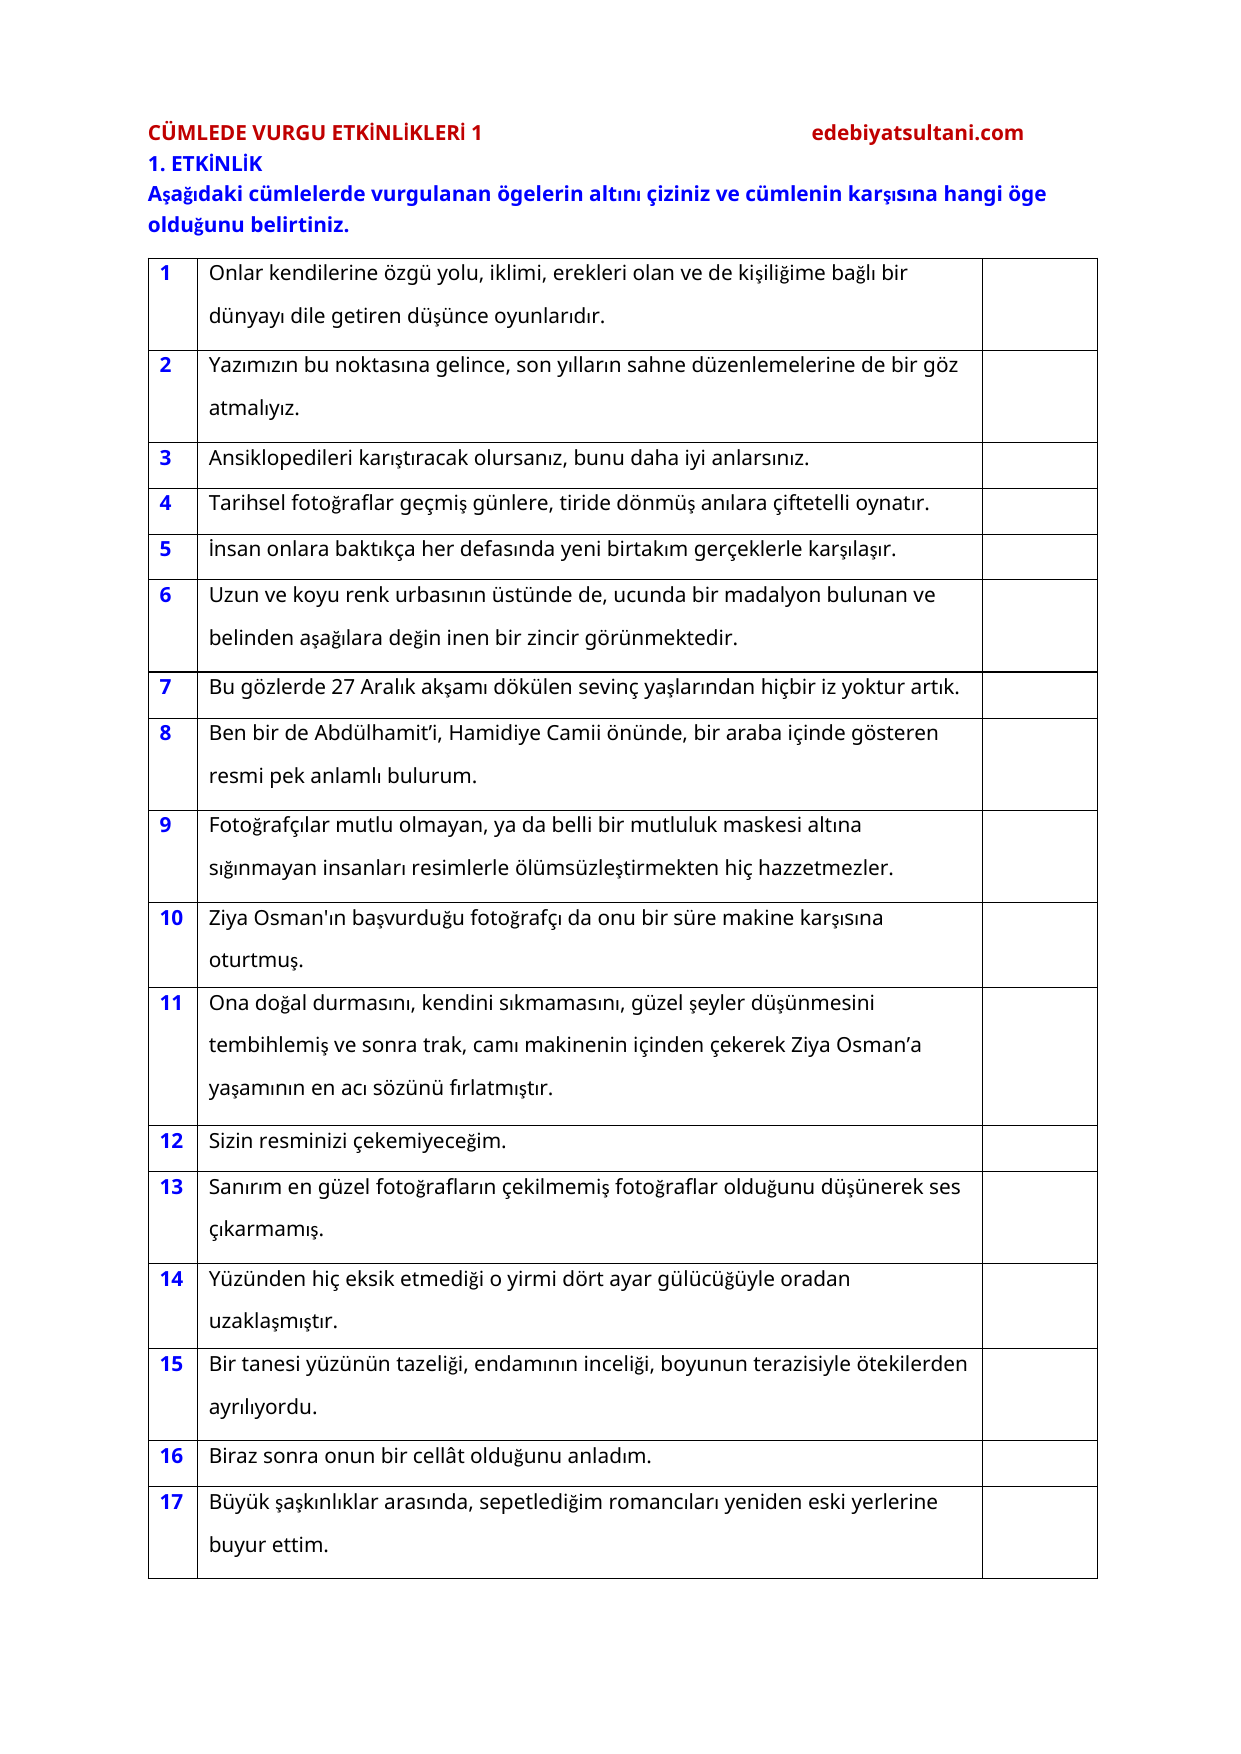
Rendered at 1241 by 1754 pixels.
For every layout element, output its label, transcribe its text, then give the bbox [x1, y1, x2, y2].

table_cell Uzun ve koyu renk urbasının üstünde de, ucunda bir madalyon bulunan ve belinden aşağılara değin inen bir zincir görünmektedir. [198, 580, 982, 671]
table_cell [983, 351, 1097, 442]
table_cell [983, 673, 1097, 717]
table_header [983, 259, 1097, 349]
table_cell 12 [149, 1126, 197, 1171]
table_cell 4 [149, 489, 197, 533]
table_cell 17 [149, 1487, 197, 1578]
table_cell Sanırım en güzel fotoğrafların çekilmemiş fotoğraflar olduğunu düşünerek ses çıkarmamış. [198, 1172, 982, 1263]
table_cell 7 [149, 673, 197, 717]
table_cell 10 [149, 903, 197, 987]
table_cell İnsan onlara baktıkça her defasında yeni birtakım gerçeklerle karşılaşır. [198, 535, 982, 579]
table_cell Ziya Osman'ın başvurduğu fotoğrafçı da onu bir süre makine karşısına oturtmuş. [198, 903, 982, 987]
table_cell Büyük şaşkınlıklar arasında, sepetlediğim romancıları yeniden eski yerlerine buyur ettim. [198, 1487, 982, 1578]
table_cell [983, 1487, 1097, 1578]
table_cell Ansiklopedileri karıştıracak olursanız, bunu daha iyi anlarsınız. [198, 443, 982, 487]
table_cell [983, 1349, 1097, 1440]
text CÜMLEDE VURGU ETKİNLİKLERİ 1 edebiyatsultani.com 1. ETKİNLİK Aşağıdaki cümlelerde vurgulanan ögelerin altını çiziniz ve cümlenin karşısına hangi öge olduğunu belirtiniz. [148, 118, 1093, 238]
table_cell [983, 1172, 1097, 1263]
table_cell Ben bir de Abdülhamit’i, Hamidiye Camii önünde, bir araba içinde gösteren resmi pek anlamlı bulurum. [198, 719, 982, 809]
table_cell 11 [149, 988, 197, 1125]
table_cell [983, 443, 1097, 487]
table_cell 14 [149, 1264, 197, 1348]
table_cell 8 [149, 719, 197, 809]
table_cell [983, 719, 1097, 809]
table_cell Sizin resminizi çekemiyeceğim. [198, 1126, 982, 1171]
table_cell 6 [149, 580, 197, 671]
table_cell 5 [149, 535, 197, 579]
table_cell [983, 1441, 1097, 1486]
table_cell 9 [149, 811, 197, 902]
table_cell 3 [149, 443, 197, 487]
table_cell Yazımızın bu noktasına gelince, son yılların sahne düzenlemelerine de bir göz atmalıyız. [198, 351, 982, 442]
table_cell Bu gözlerde 27 Aralık akşamı dökülen sevinç yaşlarından hiçbir iz yoktur artık. [198, 673, 982, 717]
table_cell 13 [149, 1172, 197, 1263]
table_cell 16 [149, 1441, 197, 1486]
table_cell [983, 489, 1097, 533]
table_cell [983, 580, 1097, 671]
table_cell Fotoğrafçılar mutlu olmayan, ya da belli bir mutluluk maskesi altına sığınmayan insanları resimlerle ölümsüzleştirmekten hiç hazzetmezler. [198, 811, 982, 902]
table_header 1 [149, 259, 197, 349]
table_cell Bir tanesi yüzünün tazeliği, endamının inceliği, boyunun terazisiyle ötekilerden ayrılıyordu. [198, 1349, 982, 1440]
table_cell Ona doğal durmasını, kendini sıkmamasını, güzel şeyler düşünmesini tembihlemiş ve sonra trak, camı makinenin içinden çekerek Ziya Osman’a yaşamının en acı sözünü fırlatmıştır. [198, 988, 982, 1125]
table_cell [983, 903, 1097, 987]
table_cell [983, 535, 1097, 579]
table_cell [983, 1126, 1097, 1171]
table_header Onlar kendilerine özgü yolu, iklimi, erekleri olan ve de kişiliğime bağlı bir dünyayı dile getiren düşünce oyunlarıdır. [198, 259, 982, 349]
table_cell Tarihsel fotoğraflar geçmiş günlere, tiride dönmüş anılara çiftetelli oynatır. [198, 489, 982, 533]
table_cell [983, 1264, 1097, 1348]
table_cell Biraz sonra onun bir cellât olduğunu anladım. [198, 1441, 982, 1486]
table_cell 2 [149, 351, 197, 442]
table_cell [983, 811, 1097, 902]
table_cell 15 [149, 1349, 197, 1440]
table_cell [983, 988, 1097, 1125]
table_cell Yüzünden hiç eksik etmediği o yirmi dört ayar gülücüğüyle oradan uzaklaşmıştır. [198, 1264, 982, 1348]
